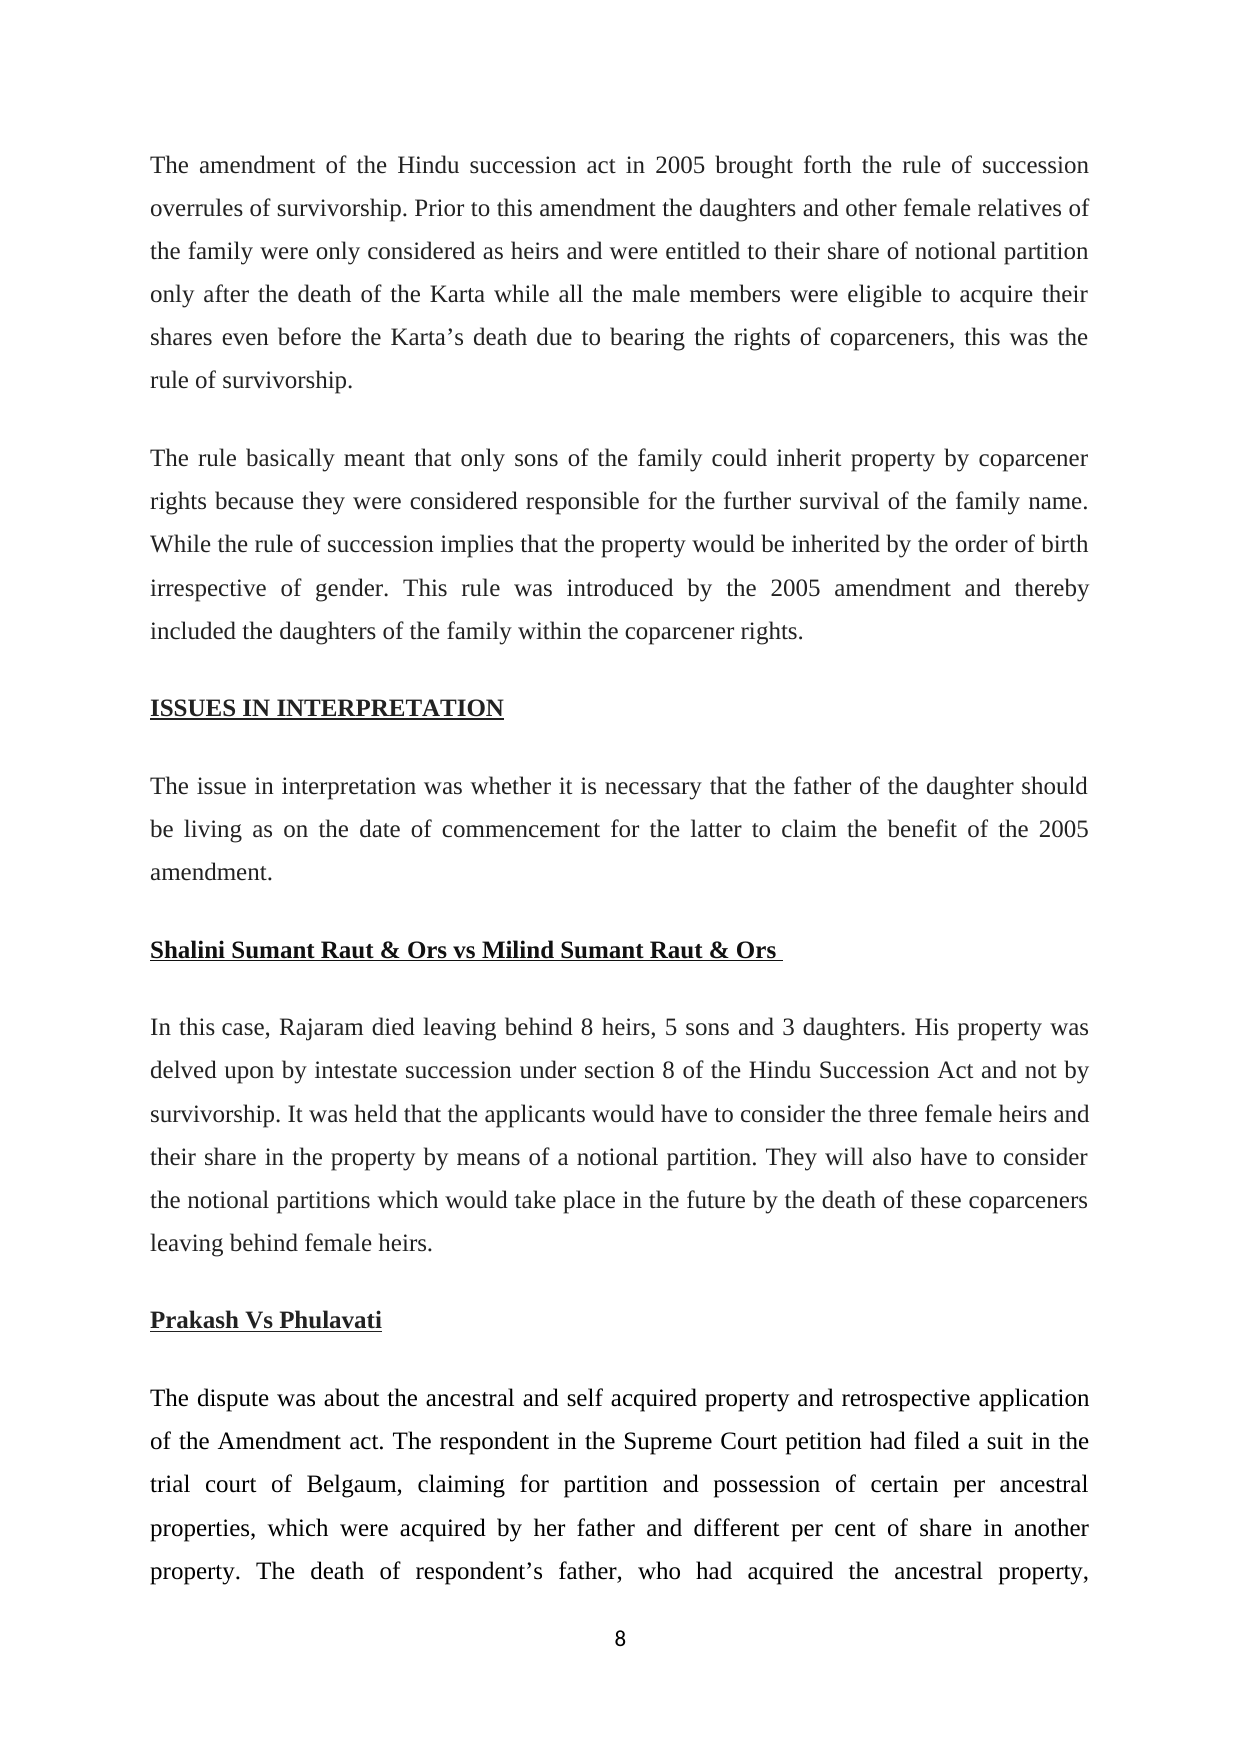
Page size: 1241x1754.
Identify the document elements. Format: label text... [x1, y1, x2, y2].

text The issue in interpretation was whether it is necessary that the father of the daughter should be living as on the date of commencement for the latter to claim the benefit of the 2005 amendment. [150, 771, 1090, 886]
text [150, 1383, 1090, 1584]
text The rule basically meant that only sons of the family could inherit property by coparcener rights because they were considered responsible for the further survival of the family name. While the rule of succession implies that the property would be inherited by the order of birth irrespective of gender. This rule was introduced by the 2005 amendment and thereby included the daughters of the family within the coparcener rights. [150, 443, 1090, 644]
text Prakash Vs Phulavati [150, 1306, 1090, 1334]
text In this case, Rajaram died leaving behind 8 heirs, 5 sons and 3 daughters. His property was delved upon by intestate succession under section 8 of the Hindu Succession Act and not by survivorship. It was held that the applicants would have to consider the three female heirs and their share in the property by means of a notional partition. They will also have to consider the notional partitions which would take place in the future by the death of these coparceners leaving behind female heirs. [150, 1012, 1090, 1257]
text Shalini Sumant Raut & Ors vs Milind Sumant Raut & Ors [150, 935, 1090, 963]
text The amendment of the Hindu succession act in 2005 brought forth the rule of succession overrules of survivorship. Prior to this amendment the daughters and other female relatives of the family were only considered as heirs and were entitled to their share of notional partition only after the death of the Karta while all the male members were eligible to acquire their shares even before the Karta’s death due to bearing the rights of coparceners, this was the rule of survivorship. [150, 150, 1090, 394]
text ISSUES IN INTERPRETATION [150, 693, 1090, 722]
